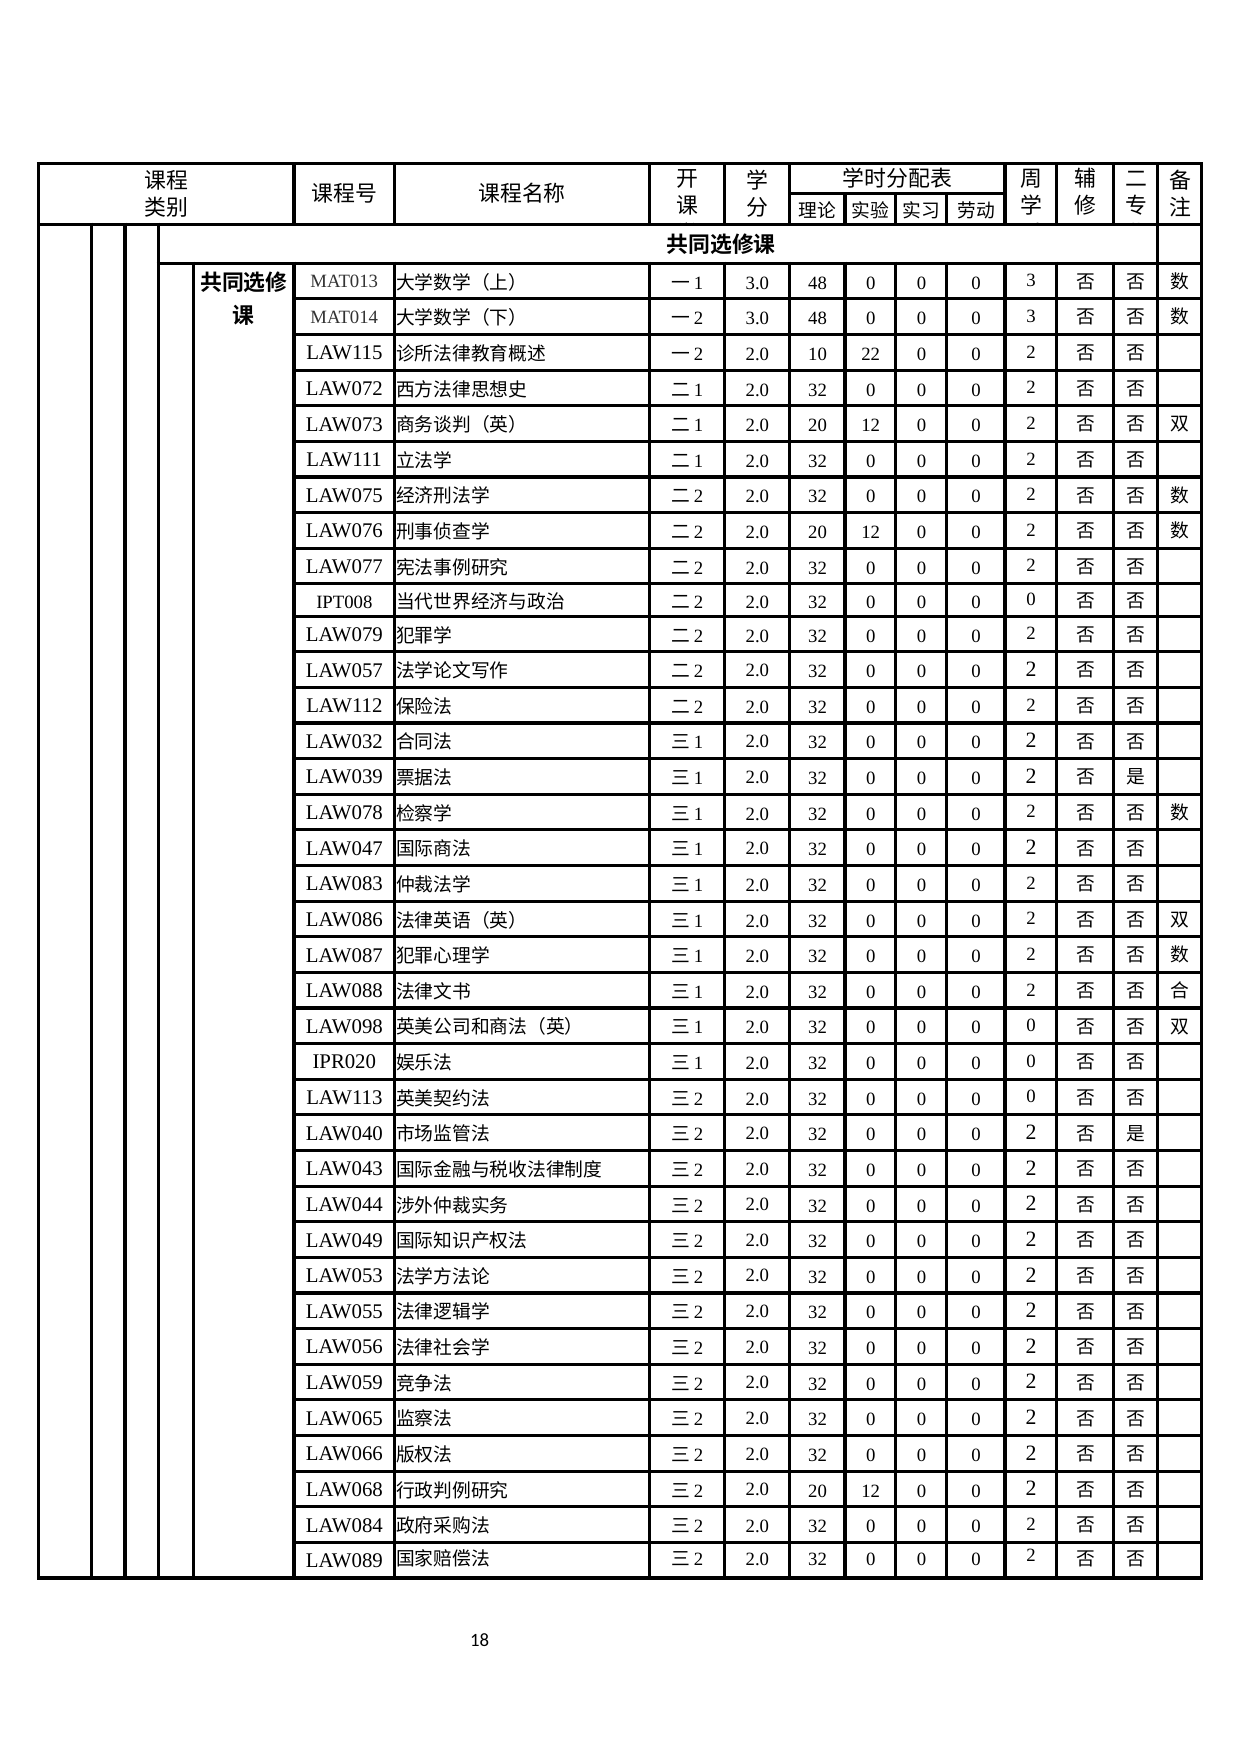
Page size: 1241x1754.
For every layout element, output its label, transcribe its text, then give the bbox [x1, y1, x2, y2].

table_cell LAW056 [296, 1330, 393, 1363]
table_cell 2 [1007, 550, 1055, 582]
table_cell 商务谈判（英） [396, 407, 648, 440]
table_cell 0 [847, 725, 894, 757]
table_cell 否 [1058, 1188, 1112, 1220]
table_cell 2.0 [726, 1437, 788, 1469]
table_cell 0 [948, 938, 1003, 971]
table_cell LAW065 [296, 1401, 393, 1434]
table_cell 0 [948, 1010, 1003, 1042]
table_cell 0 [847, 1330, 894, 1363]
table_cell 0 [948, 372, 1003, 404]
table_cell 32 [791, 1544, 843, 1576]
table_cell 0 [897, 867, 945, 899]
table_cell [1159, 760, 1200, 793]
table_cell 0 [847, 1116, 894, 1149]
table_cell 2 [1007, 443, 1055, 475]
table_cell [1159, 689, 1200, 721]
table_cell 32 [791, 1045, 843, 1078]
table_cell 0 [1007, 1081, 1055, 1113]
table_cell 2.0 [726, 407, 788, 440]
table_cell [1159, 725, 1200, 757]
table_cell 0 [897, 653, 945, 686]
table_cell 0 [948, 1223, 1003, 1256]
table_cell 0 [948, 1188, 1003, 1220]
table_cell 0 [847, 1188, 894, 1220]
table_cell 三2 [651, 1152, 723, 1184]
table_cell LAW086 [296, 903, 393, 935]
table_cell 0 [847, 585, 894, 614]
table_cell 2.0 [726, 1188, 788, 1220]
table_cell 2.0 [726, 1295, 788, 1327]
table_cell 劳动 [948, 195, 1003, 222]
table_cell 0 [847, 1259, 894, 1291]
table_cell 否 [1115, 407, 1156, 440]
table_cell [1159, 1544, 1200, 1576]
table_cell 0 [897, 1330, 945, 1363]
table_cell LAW072 [296, 372, 393, 404]
table_cell 0 [847, 1045, 894, 1078]
table_cell 0 [847, 760, 894, 793]
table_cell LAW040 [296, 1116, 393, 1149]
table_cell 2.0 [726, 550, 788, 582]
table_cell 32 [791, 1010, 843, 1042]
table_cell 0 [847, 1010, 894, 1042]
table_cell 实验 [847, 195, 894, 222]
table_cell 32 [791, 1259, 843, 1291]
table_cell 三2 [651, 1330, 723, 1363]
table_cell 否 [1115, 550, 1156, 582]
table_cell 二2 [651, 585, 723, 614]
table_cell 2.0 [726, 1152, 788, 1184]
table_cell 0 [948, 903, 1003, 935]
table_cell LAW076 [296, 514, 393, 547]
table_cell 涉外仲裁实务 [396, 1188, 648, 1220]
table_cell 0 [948, 1259, 1003, 1291]
table_cell 竞争法 [396, 1366, 648, 1398]
table_cell 0 [948, 585, 1003, 614]
table_cell 法律文书 [396, 974, 648, 1006]
table_cell 0 [897, 1081, 945, 1113]
table_cell 2.0 [726, 760, 788, 793]
table_cell 0 [847, 831, 894, 864]
table_cell 大学数学（下） [396, 300, 648, 333]
table_cell [1159, 1188, 1200, 1220]
table_cell 0 [1007, 1045, 1055, 1078]
table_cell 2.0 [726, 1401, 788, 1434]
table_cell 2.0 [726, 1010, 788, 1042]
table_cell [1159, 1437, 1200, 1469]
table_cell 否 [1115, 1366, 1156, 1398]
table_cell 32 [791, 689, 843, 721]
table_cell 0 [897, 1010, 945, 1042]
table_header 学时分配表 [791, 165, 1003, 192]
table_cell 三2 [651, 1116, 723, 1149]
table_cell 法学论文写作 [396, 653, 648, 686]
table_cell 否 [1058, 725, 1112, 757]
table_cell 否 [1115, 1081, 1156, 1113]
table_cell 否 [1058, 265, 1112, 297]
table_cell LAW066 [296, 1437, 393, 1469]
table_cell 数 [1159, 796, 1200, 828]
table_cell 0 [847, 796, 894, 828]
table_cell 0 [847, 1223, 894, 1256]
table_cell 32 [791, 1401, 843, 1434]
table_cell LAW049 [296, 1223, 393, 1256]
table_cell 2.0 [726, 1259, 788, 1291]
table_cell 一1 [651, 265, 723, 297]
table_cell 2.0 [726, 1544, 788, 1576]
table_cell 0 [1007, 1010, 1055, 1042]
table_cell LAW083 [296, 867, 393, 899]
table_cell [1159, 1152, 1200, 1184]
table_cell 0 [847, 1401, 894, 1434]
table_cell 西方法律思想史 [396, 372, 648, 404]
table_cell 否 [1058, 1473, 1112, 1505]
table_cell 0 [1007, 585, 1055, 614]
table_cell 0 [897, 585, 945, 614]
table_cell 三2 [651, 1081, 723, 1113]
table_cell 0 [948, 1152, 1003, 1184]
table_cell 2.0 [726, 867, 788, 899]
table_cell [1159, 1366, 1200, 1398]
table_cell [1159, 1116, 1200, 1149]
table_cell [1159, 443, 1200, 475]
table_cell 32 [791, 1508, 843, 1541]
table_cell 是 [1115, 1116, 1156, 1149]
table_cell 0 [897, 1259, 945, 1291]
table_cell 0 [847, 1295, 894, 1327]
table_cell 否 [1058, 618, 1112, 650]
table_cell 二1 [651, 372, 723, 404]
table_cell 三1 [651, 1010, 723, 1042]
table_cell 三1 [651, 867, 723, 899]
table_cell 2 [1007, 1473, 1055, 1505]
table_cell 32 [791, 1366, 843, 1398]
table_cell 0 [948, 1045, 1003, 1078]
table_cell 0 [948, 725, 1003, 757]
table_header 二专业课 [1115, 165, 1156, 222]
table_cell 0 [897, 1544, 945, 1576]
table_cell 2 [1007, 1152, 1055, 1184]
table_cell 0 [897, 725, 945, 757]
table_cell LAW059 [296, 1366, 393, 1398]
table_cell 0 [847, 689, 894, 721]
table_cell 否 [1058, 1045, 1112, 1078]
table_cell 2.0 [726, 585, 788, 614]
table_cell 2 [1007, 725, 1055, 757]
table_cell 0 [948, 407, 1003, 440]
table_cell 否 [1058, 1152, 1112, 1184]
table_cell LAW032 [296, 725, 393, 757]
table_cell MAT013 [296, 265, 393, 297]
table_cell 0 [847, 867, 894, 899]
table_cell 2 [1007, 1223, 1055, 1256]
table_cell 否 [1058, 1116, 1112, 1149]
table_cell 2 [1007, 1401, 1055, 1434]
table_cell 22 [847, 336, 894, 368]
table_cell LAW087 [296, 938, 393, 971]
table_cell LAW077 [296, 550, 393, 582]
table_cell 否 [1115, 336, 1156, 368]
table_cell 20 [791, 514, 843, 547]
table_header 辅 修 课 [1058, 165, 1112, 222]
table_cell 3 [1007, 265, 1055, 297]
table_cell 否 [1058, 1437, 1112, 1469]
table_cell 2.0 [726, 372, 788, 404]
table_cell 0 [897, 1116, 945, 1149]
table_cell 0 [948, 1330, 1003, 1363]
table_cell 0 [847, 1544, 894, 1576]
table_cell 否 [1058, 336, 1112, 368]
table_cell LAW079 [296, 618, 393, 650]
table_cell 32 [791, 479, 843, 511]
table_cell [1159, 585, 1200, 614]
table_cell 否 [1058, 1366, 1112, 1398]
table_cell 2 [1007, 1259, 1055, 1291]
table_cell [1159, 1401, 1200, 1434]
table_cell 12 [847, 407, 894, 440]
table_cell 刑事侦查学 [396, 514, 648, 547]
table_cell 犯罪心理学 [396, 938, 648, 971]
table_cell 市场监管法 [396, 1116, 648, 1149]
table_cell 2 [1007, 407, 1055, 440]
table_cell 数 [1159, 265, 1200, 297]
table_cell 否 [1115, 689, 1156, 721]
table_cell 2 [1007, 1508, 1055, 1541]
table_cell LAW115 [296, 336, 393, 368]
table_cell 否 [1115, 1437, 1156, 1469]
table_cell 否 [1115, 796, 1156, 828]
table_cell 0 [948, 1473, 1003, 1505]
table_cell 二2 [651, 550, 723, 582]
table_cell 0 [897, 938, 945, 971]
table_cell 国际知识产权法 [396, 1223, 648, 1256]
table_cell LAW053 [296, 1259, 393, 1291]
table_cell 2.0 [726, 1366, 788, 1398]
table_cell 2.0 [726, 938, 788, 971]
table_cell 法学方法论 [396, 1259, 648, 1291]
table_cell 0 [948, 1437, 1003, 1469]
table_cell 法律英语（英） [396, 903, 648, 935]
table_cell 2 [1007, 974, 1055, 1006]
table_cell 32 [791, 1081, 843, 1113]
table_cell [1159, 1295, 1200, 1327]
table_cell 三2 [651, 1437, 723, 1469]
table_cell 三2 [651, 1259, 723, 1291]
table_cell 2 [1007, 903, 1055, 935]
table_cell 否 [1058, 867, 1112, 899]
table_cell [1159, 831, 1200, 864]
table_cell 32 [791, 938, 843, 971]
table_cell 实习 [897, 195, 945, 222]
table_cell 0 [948, 1401, 1003, 1434]
table_cell 否 [1115, 1188, 1156, 1220]
table_cell LAW089 [296, 1544, 393, 1576]
table_cell 检察学 [396, 796, 648, 828]
table_cell 32 [791, 585, 843, 614]
table_cell 0 [948, 796, 1003, 828]
table_cell 2 [1007, 1188, 1055, 1220]
table_cell 0 [897, 974, 945, 1006]
table_cell LAW044 [296, 1188, 393, 1220]
table_cell 2 [1007, 867, 1055, 899]
table_cell 三1 [651, 725, 723, 757]
table_cell 2.0 [726, 1508, 788, 1541]
table_cell [1159, 1473, 1200, 1505]
table_cell [1159, 1508, 1200, 1541]
table_cell 三1 [651, 796, 723, 828]
table_cell 否 [1058, 903, 1112, 935]
table_cell 12 [847, 1473, 894, 1505]
table_cell 否 [1115, 372, 1156, 404]
table_cell 0 [897, 479, 945, 511]
table_header 课程号 [296, 165, 393, 222]
table_cell 立法学 [396, 443, 648, 475]
table_cell 否 [1115, 618, 1156, 650]
table_cell 理论 [791, 195, 843, 222]
table_cell 否 [1115, 479, 1156, 511]
table_cell 0 [847, 1366, 894, 1398]
table_cell [1159, 1330, 1200, 1363]
table_cell 2 [1007, 760, 1055, 793]
table_cell 一2 [651, 336, 723, 368]
table_cell 0 [948, 479, 1003, 511]
table_cell 数 [1159, 938, 1200, 971]
table_cell [1159, 618, 1200, 650]
table_cell 0 [847, 443, 894, 475]
table_cell 0 [948, 689, 1003, 721]
table_cell 国家赔偿法 [396, 1544, 648, 1576]
table_cell 三1 [651, 831, 723, 864]
table_cell 否 [1058, 1081, 1112, 1113]
table_cell 32 [791, 1188, 843, 1220]
table_cell 否 [1058, 479, 1112, 511]
table_cell LAW112 [296, 689, 393, 721]
table_cell 0 [897, 372, 945, 404]
table_cell 0 [897, 1401, 945, 1434]
table_cell 0 [897, 265, 945, 297]
table_cell 否 [1115, 725, 1156, 757]
table_cell 32 [791, 831, 843, 864]
table_cell 否 [1115, 974, 1156, 1006]
table_cell 否 [1115, 1330, 1156, 1363]
table_cell 2.0 [726, 1045, 788, 1078]
table_cell 双 [1159, 903, 1200, 935]
table_cell 三1 [651, 1045, 723, 1078]
table_cell 32 [791, 550, 843, 582]
table_cell LAW111 [296, 443, 393, 475]
table_cell 犯罪学 [396, 618, 648, 650]
table_cell 否 [1058, 514, 1112, 547]
table_cell 否 [1115, 300, 1156, 333]
table_cell 2.0 [726, 725, 788, 757]
table_cell LAW073 [296, 407, 393, 440]
table_cell 32 [791, 867, 843, 899]
table_cell [1159, 550, 1200, 582]
table_cell 0 [897, 618, 945, 650]
table_cell 否 [1058, 974, 1112, 1006]
table_cell 否 [1058, 1544, 1112, 1576]
table_cell 0 [948, 653, 1003, 686]
table_cell 国际商法 [396, 831, 648, 864]
table_cell 英美公司和商法（英） [396, 1010, 648, 1042]
table_cell 0 [847, 1152, 894, 1184]
table_cell [160, 265, 192, 1576]
table_cell 票据法 [396, 760, 648, 793]
table_cell 20 [791, 407, 843, 440]
table_header 开 课 学 期 [651, 165, 723, 222]
table_cell [1159, 336, 1200, 368]
table_cell 否 [1058, 1259, 1112, 1291]
table_cell 0 [948, 336, 1003, 368]
table_cell LAW084 [296, 1508, 393, 1541]
table_cell 2.0 [726, 974, 788, 1006]
table_cell 0 [948, 514, 1003, 547]
table_cell 否 [1115, 1508, 1156, 1541]
table_cell 否 [1058, 831, 1112, 864]
table_cell 0 [897, 1508, 945, 1541]
table_cell 数 [1159, 300, 1200, 333]
table_cell LAW047 [296, 831, 393, 864]
table_cell IPR020 [296, 1045, 393, 1078]
table_cell 否 [1115, 938, 1156, 971]
table_cell 0 [897, 514, 945, 547]
table_cell 否 [1115, 514, 1156, 547]
table_cell 2 [1007, 372, 1055, 404]
table_cell LAW057 [296, 653, 393, 686]
table_header 备注 [1159, 165, 1200, 222]
table_cell 否 [1115, 1544, 1156, 1576]
table_cell 三1 [651, 760, 723, 793]
table_cell 0 [948, 831, 1003, 864]
table_cell 32 [791, 1295, 843, 1327]
table_cell 0 [897, 336, 945, 368]
table_cell 仲裁法学 [396, 867, 648, 899]
table_cell LAW068 [296, 1473, 393, 1505]
table_cell 英美契约法 [396, 1081, 648, 1113]
table_cell 法律逻辑学 [396, 1295, 648, 1327]
table_cell 2 [1007, 689, 1055, 721]
table_cell 监察法 [396, 1401, 648, 1434]
table_cell 0 [847, 618, 894, 650]
table_cell 共同选修课 [160, 226, 1156, 262]
table_cell 否 [1115, 1152, 1156, 1184]
table_cell [1159, 653, 1200, 686]
table_cell 0 [897, 796, 945, 828]
table_cell 0 [948, 760, 1003, 793]
table_cell 0 [897, 831, 945, 864]
table_cell 否 [1115, 1401, 1156, 1434]
table_cell LAW078 [296, 796, 393, 828]
table_header 周 学 时 [1007, 165, 1055, 222]
table_cell 否 [1058, 938, 1112, 971]
table_cell LAW075 [296, 479, 393, 511]
table_cell 三1 [651, 938, 723, 971]
table_cell LAW055 [296, 1295, 393, 1327]
table_cell 否 [1058, 689, 1112, 721]
table_cell 二2 [651, 479, 723, 511]
table_cell 0 [948, 1508, 1003, 1541]
table_cell MAT014 [296, 300, 393, 333]
table_cell 2 [1007, 938, 1055, 971]
table_cell 0 [948, 1116, 1003, 1149]
table_cell 否 [1115, 443, 1156, 475]
table_cell 二2 [651, 514, 723, 547]
table_cell 双 [1159, 407, 1200, 440]
table_cell LAW088 [296, 974, 393, 1006]
table_cell 否 [1058, 653, 1112, 686]
table_cell 二2 [651, 618, 723, 650]
table_cell 否 [1058, 407, 1112, 440]
table_cell 10 [791, 336, 843, 368]
table_cell 3.0 [726, 265, 788, 297]
table_cell 合同法 [396, 725, 648, 757]
table_cell 0 [948, 550, 1003, 582]
table_cell 32 [791, 618, 843, 650]
table_cell 2.0 [726, 514, 788, 547]
table_cell 0 [897, 903, 945, 935]
table_cell 2 [1007, 514, 1055, 547]
table_cell 2 [1007, 479, 1055, 511]
table_cell 12 [847, 514, 894, 547]
table_cell LAW039 [296, 760, 393, 793]
table_cell 2 [1007, 1366, 1055, 1398]
table_cell 娱乐法 [396, 1045, 648, 1078]
table_cell 否 [1058, 760, 1112, 793]
table_cell 48 [791, 265, 843, 297]
table_cell 3.0 [726, 300, 788, 333]
table_cell 2 [1007, 1544, 1055, 1576]
table_cell 0 [847, 903, 894, 935]
table_cell [1159, 226, 1200, 262]
table_cell 0 [897, 1045, 945, 1078]
table_cell 否 [1058, 1330, 1112, 1363]
table_cell 宪法事例研究 [396, 550, 648, 582]
table_cell 0 [847, 1081, 894, 1113]
table_cell 否 [1058, 1010, 1112, 1042]
table_cell 2.0 [726, 689, 788, 721]
table_cell 二2 [651, 689, 723, 721]
table_cell 三2 [651, 1295, 723, 1327]
table_cell 0 [948, 974, 1003, 1006]
table_cell 否 [1115, 1473, 1156, 1505]
table_cell 否 [1115, 265, 1156, 297]
table_cell 大学数学（上） [396, 265, 648, 297]
table_cell 2.0 [726, 1081, 788, 1113]
table_cell IPT008 [296, 585, 393, 614]
table_cell 0 [897, 1295, 945, 1327]
table_cell 20 [791, 1473, 843, 1505]
table_cell 0 [948, 618, 1003, 650]
table_cell 0 [847, 938, 894, 971]
table_cell 2 [1007, 831, 1055, 864]
table_cell 0 [897, 550, 945, 582]
table_cell 否 [1115, 585, 1156, 614]
table_cell 否 [1058, 1508, 1112, 1541]
table_cell 否 [1058, 796, 1112, 828]
table_cell 32 [791, 1223, 843, 1256]
table_cell 合 [1159, 974, 1200, 1006]
table_cell 当代世界经济与政治 [396, 585, 648, 614]
table_cell 0 [847, 653, 894, 686]
table_cell 三2 [651, 1188, 723, 1220]
table_cell 0 [897, 407, 945, 440]
table_cell 0 [948, 1366, 1003, 1398]
table_cell 2.0 [726, 796, 788, 828]
table_cell 0 [897, 443, 945, 475]
table_cell 否 [1058, 300, 1112, 333]
table_cell 2.0 [726, 1223, 788, 1256]
table_cell 否 [1058, 1223, 1112, 1256]
table_cell 0 [897, 1152, 945, 1184]
table_cell 2.0 [726, 1116, 788, 1149]
table_cell 三2 [651, 1366, 723, 1398]
table_cell 二2 [651, 653, 723, 686]
table_cell 0 [847, 372, 894, 404]
table_cell 2.0 [726, 831, 788, 864]
table_cell 2 [1007, 1295, 1055, 1327]
table_cell [1159, 1045, 1200, 1078]
table_cell 法律社会学 [396, 1330, 648, 1363]
table_cell 三2 [651, 1508, 723, 1541]
table_cell 32 [791, 653, 843, 686]
table_cell 否 [1115, 1045, 1156, 1078]
table_cell 三2 [651, 1544, 723, 1576]
table_cell 否 [1058, 1295, 1112, 1327]
table_cell 32 [791, 1330, 843, 1363]
table_cell LAW113 [296, 1081, 393, 1113]
table_cell 否 [1058, 585, 1112, 614]
table_cell 0 [948, 443, 1003, 475]
table_cell 3 [1007, 300, 1055, 333]
table_cell 0 [847, 974, 894, 1006]
table_cell 0 [847, 479, 894, 511]
table_cell [1159, 1081, 1200, 1113]
table_cell 是 [1115, 760, 1156, 793]
table_cell 0 [897, 689, 945, 721]
table_cell 双 [1159, 1010, 1200, 1042]
table_header 课程 类别 [40, 165, 292, 222]
table_cell 三2 [651, 1473, 723, 1505]
table_cell LAW043 [296, 1152, 393, 1184]
table_cell 2 [1007, 336, 1055, 368]
table_cell 否 [1115, 903, 1156, 935]
table_cell 0 [948, 1544, 1003, 1576]
table_cell 否 [1115, 831, 1156, 864]
table_cell 0 [897, 300, 945, 333]
table_cell 三2 [651, 1401, 723, 1434]
table_cell 32 [791, 1116, 843, 1149]
table_cell LAW098 [296, 1010, 393, 1042]
table_cell 32 [791, 443, 843, 475]
table_cell 32 [791, 725, 843, 757]
table_cell 二1 [651, 443, 723, 475]
table_cell 一2 [651, 300, 723, 333]
table_cell 32 [791, 903, 843, 935]
table_cell 三1 [651, 903, 723, 935]
table_cell 否 [1115, 1259, 1156, 1291]
table_cell 0 [948, 300, 1003, 333]
table_cell 否 [1115, 867, 1156, 899]
table_cell 政府采购法 [396, 1508, 648, 1541]
table_cell 2.0 [726, 618, 788, 650]
table_cell 48 [791, 300, 843, 333]
table_cell 0 [847, 550, 894, 582]
table_cell 行政判例研究 [396, 1473, 648, 1505]
table_cell 2.0 [726, 903, 788, 935]
table_cell 2.0 [726, 1473, 788, 1505]
table_cell 共同选修课 [195, 265, 292, 1576]
table_cell 保险法 [396, 689, 648, 721]
table_cell 否 [1058, 1401, 1112, 1434]
table_cell 0 [948, 867, 1003, 899]
table_cell 否 [1058, 443, 1112, 475]
table_cell 2.0 [726, 443, 788, 475]
table_cell 2.0 [726, 1330, 788, 1363]
table_cell 2 [1007, 796, 1055, 828]
table_cell 32 [791, 974, 843, 1006]
table_cell 0 [847, 265, 894, 297]
table_cell 32 [791, 1152, 843, 1184]
table_cell 否 [1058, 550, 1112, 582]
table_cell 0 [948, 1081, 1003, 1113]
table_cell 0 [897, 1437, 945, 1469]
table_cell 0 [897, 1473, 945, 1505]
table_cell 否 [1115, 1223, 1156, 1256]
table_cell 版权法 [396, 1437, 648, 1469]
table_cell 0 [948, 1295, 1003, 1327]
table_cell 否 [1115, 1010, 1156, 1042]
table_cell [1159, 1223, 1200, 1256]
table_cell 0 [897, 1188, 945, 1220]
table_cell 经济刑法学 [396, 479, 648, 511]
table_cell 0 [897, 1366, 945, 1398]
table_cell 0 [847, 1437, 894, 1469]
table_cell 32 [791, 760, 843, 793]
table_cell 数 [1159, 479, 1200, 511]
table_cell 国际金融与税收法律制度 [396, 1152, 648, 1184]
table_cell [1159, 1259, 1200, 1291]
table_cell 否 [1058, 372, 1112, 404]
table_cell [1159, 867, 1200, 899]
table_cell 2 [1007, 1437, 1055, 1469]
table_cell 2.0 [726, 336, 788, 368]
table_cell 否 [1115, 1295, 1156, 1327]
table_cell 三2 [651, 1223, 723, 1256]
table_cell 2 [1007, 1116, 1055, 1149]
table_cell 2.0 [726, 653, 788, 686]
table_cell 0 [897, 760, 945, 793]
table_cell 0 [847, 300, 894, 333]
table_cell 2 [1007, 653, 1055, 686]
table_cell 2.0 [726, 479, 788, 511]
table_cell 32 [791, 1437, 843, 1469]
table_header 课程名称 [396, 165, 648, 222]
table_header 学 分 [726, 165, 788, 222]
table_cell 三1 [651, 974, 723, 1006]
table_cell 0 [948, 265, 1003, 297]
table_cell 32 [791, 372, 843, 404]
table_cell 0 [847, 1508, 894, 1541]
table_cell 数 [1159, 514, 1200, 547]
table_cell 诊所法律教育概述 [396, 336, 648, 368]
table_cell 否 [1115, 653, 1156, 686]
table_cell 2 [1007, 618, 1055, 650]
table_cell 32 [791, 796, 843, 828]
table_cell 2 [1007, 1330, 1055, 1363]
table_cell 0 [897, 1223, 945, 1256]
table_cell 二1 [651, 407, 723, 440]
table_cell [1159, 372, 1200, 404]
